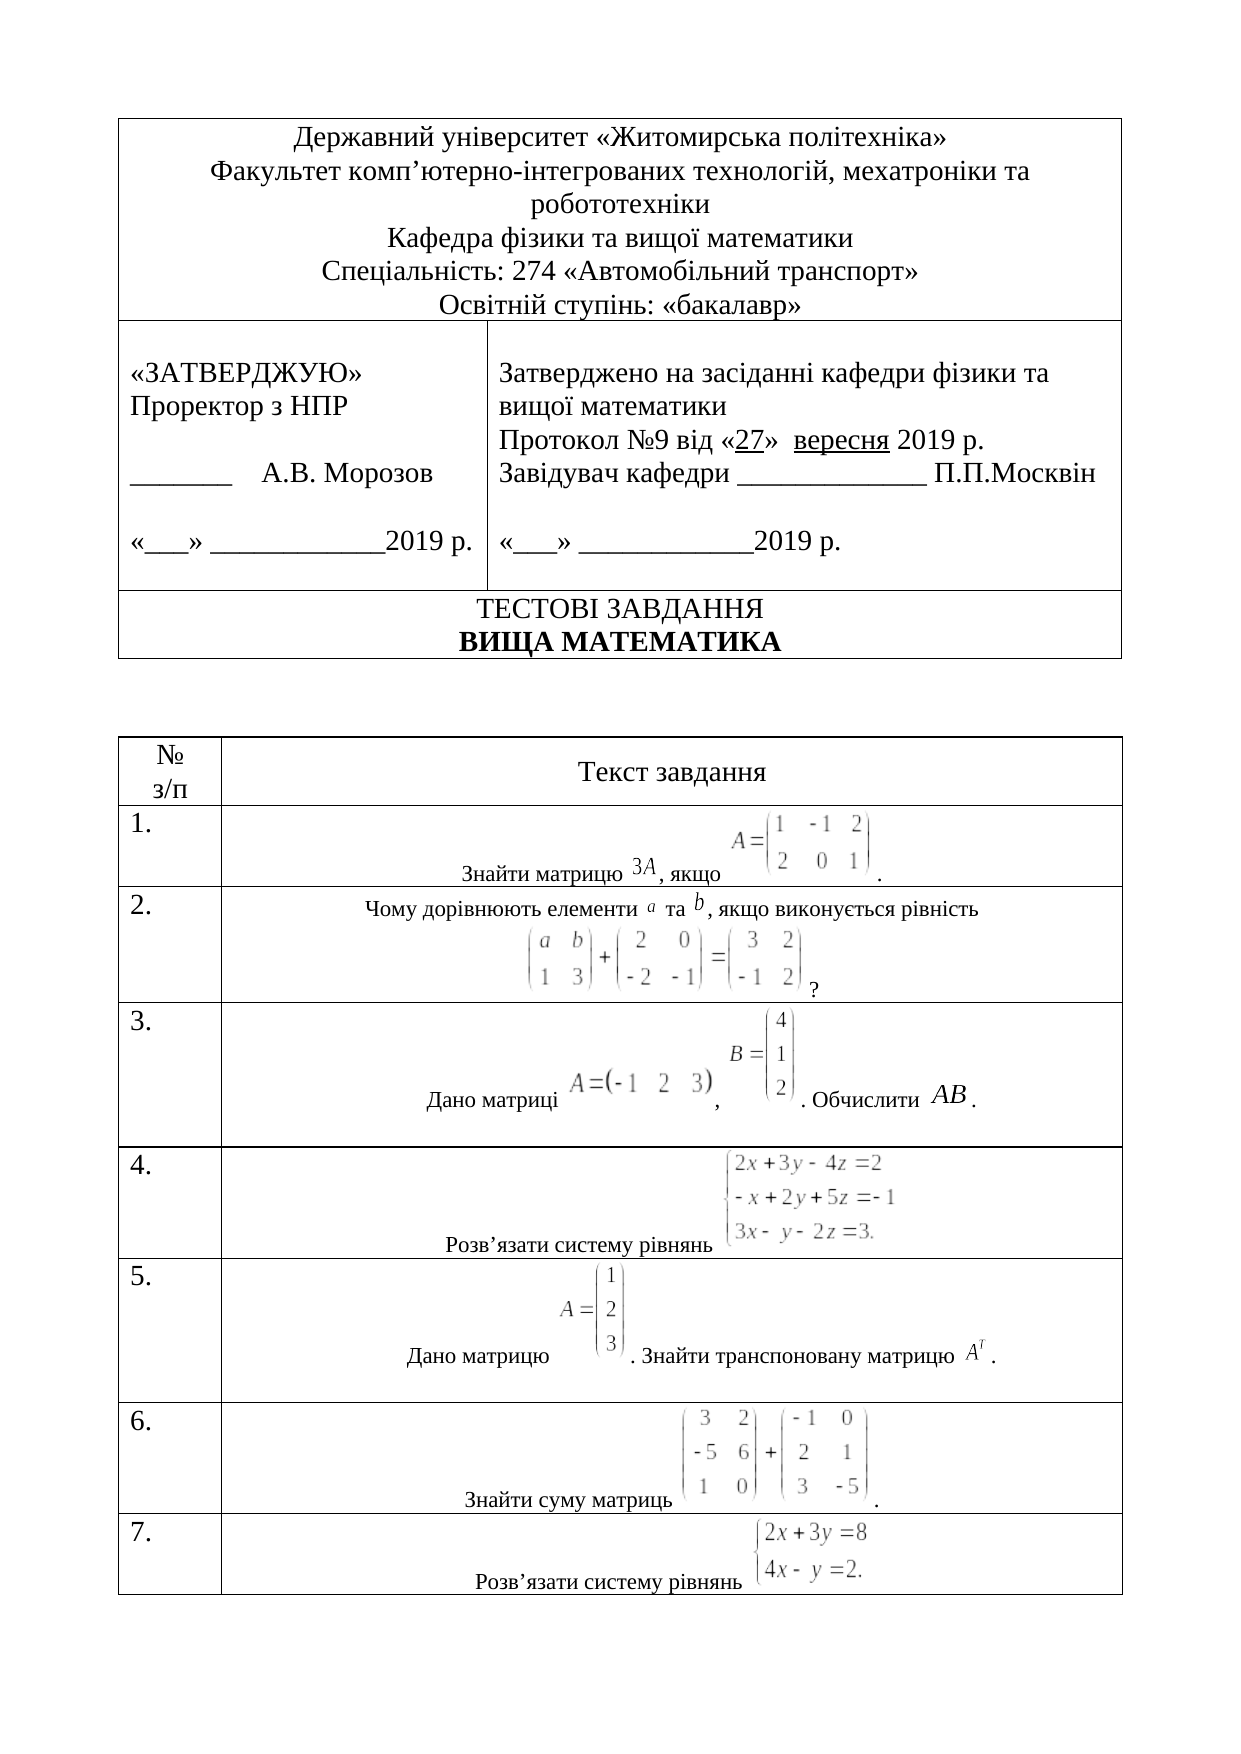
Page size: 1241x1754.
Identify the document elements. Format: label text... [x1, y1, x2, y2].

table_header Державний університет «Житомирська політехніка» Факультет комп’ютерно-інтегрованих технологій, мехатроніки та робототехніки Кафедра фізики та вищої математики Спеціальність: 274 «Автомобільний транспорт» Освітній ступінь: «бакалавр» [119, 119, 1121, 320]
table_cell Чому дорівнюють елементи та , якщо виконується рівність ? [222, 887, 1122, 1002]
table_cell Знайти матрицю , якщо . [222, 806, 1122, 886]
table_cell Затверджено на засіданні кафедри фізики та вищої математики Протокол №9 від «27» вересня 2019 р. Завідувач кафедри _____________ П.П.Москвін «___» ____________2019 р. [488, 321, 1121, 590]
table_cell 4. [119, 1148, 221, 1257]
table_cell Знайти суму матриць . [222, 1403, 1122, 1513]
table_header Текст завдання [222, 738, 1122, 804]
table_cell 3. [119, 1003, 221, 1146]
table_cell 1. [119, 806, 221, 886]
table_cell Дано матриці , . Обчислити . [222, 1003, 1122, 1146]
table_cell 7. [119, 1514, 221, 1594]
table_cell Дано матрицю . Знайти транспоновану матрицю . [222, 1259, 1122, 1402]
table_cell 6. [119, 1403, 221, 1513]
table_cell Розв’язати систему рівнянь [222, 1148, 1122, 1257]
table_cell 5. [119, 1259, 221, 1402]
table_cell 2. [119, 887, 221, 1002]
table_cell Розв’язати систему рівнянь [222, 1514, 1122, 1594]
table_header № з/п [119, 738, 221, 804]
table_cell ТЕСТОВІ ЗАВДАННЯ ВИЩА МАТЕМАТИКА [119, 591, 1121, 658]
table_cell «ЗАТВЕРДЖУЮ» Проректор з НПР _______ А.В. Морозов «___» ____________2019 р. [119, 321, 487, 590]
